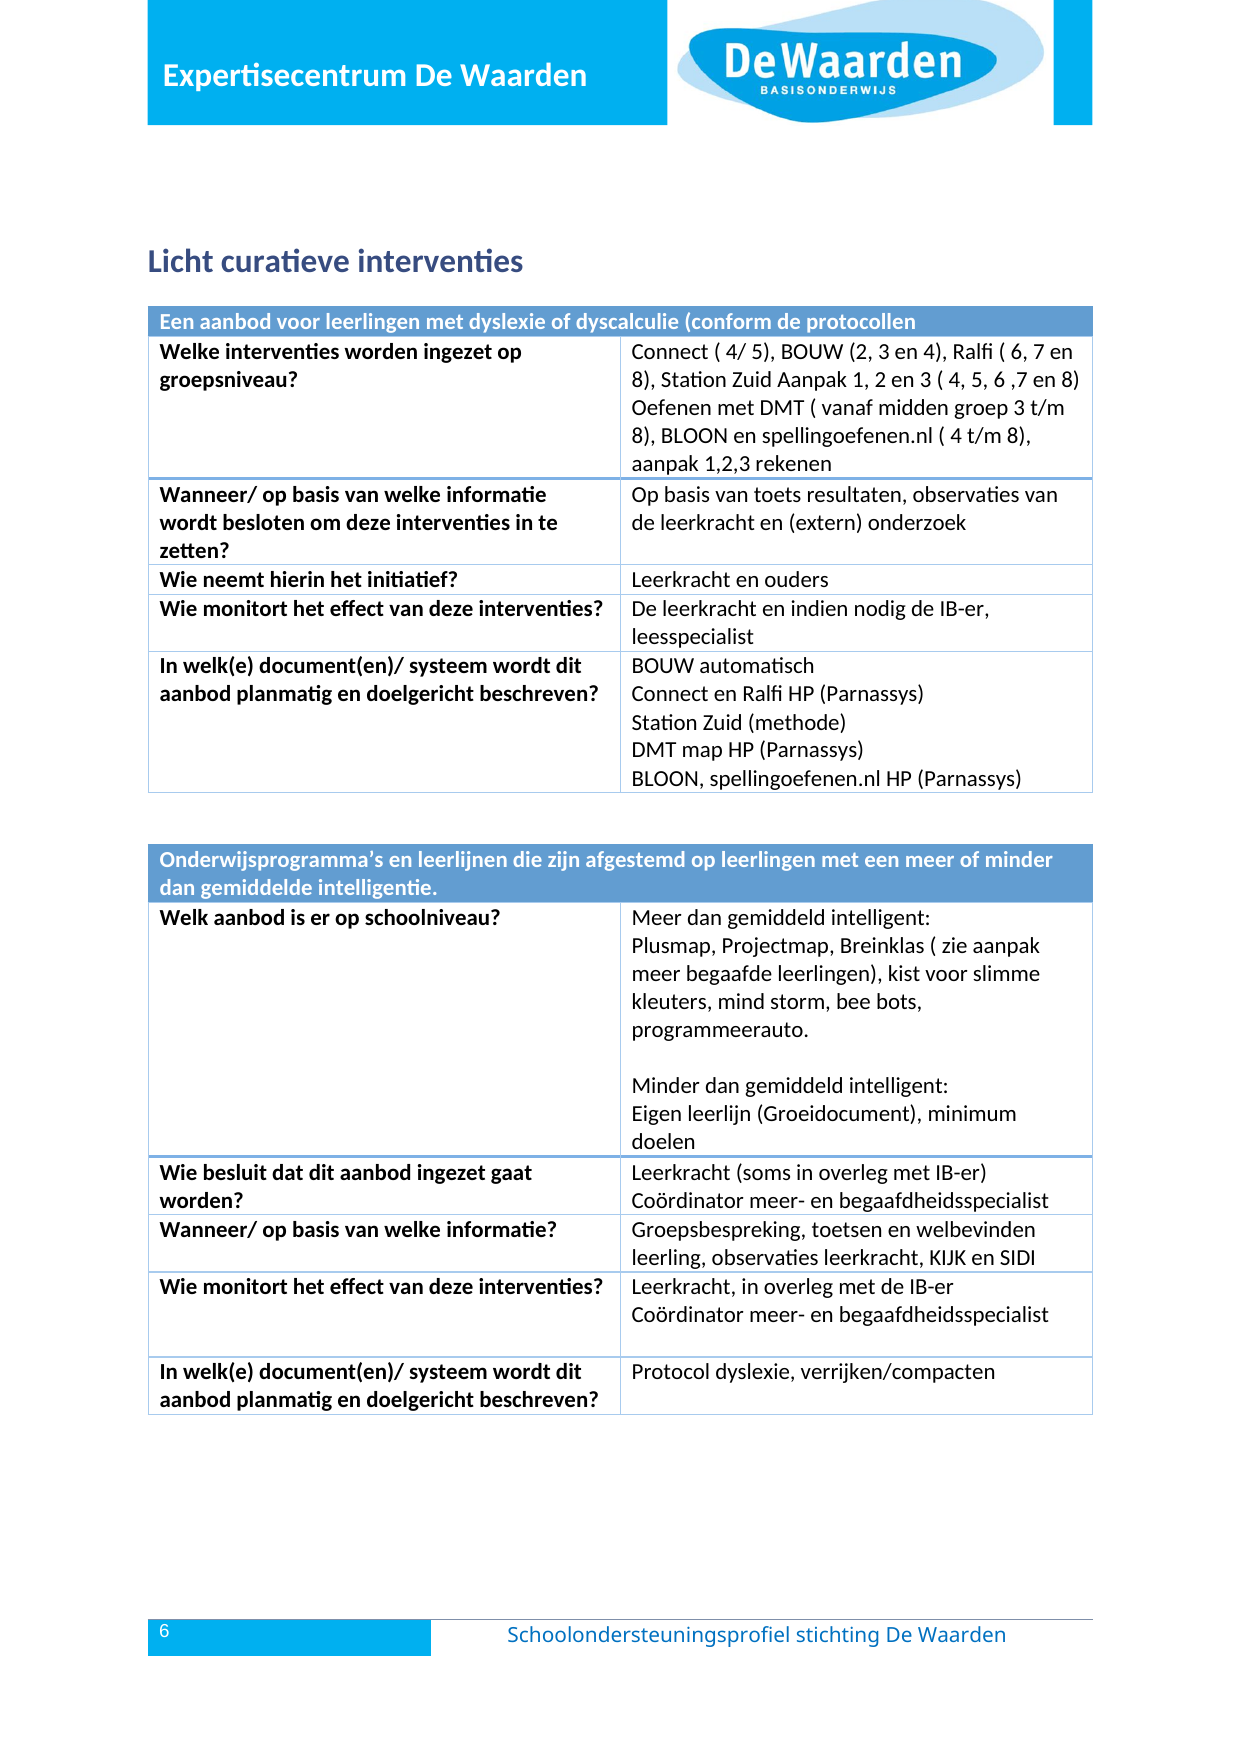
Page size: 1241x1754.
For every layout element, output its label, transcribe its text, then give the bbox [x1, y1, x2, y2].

table_header Onderwijsprogramma’s en leerlijnen die zijn afgestemd op leerlingen met een meer of minder dan gemiddelde intelligentie. [149, 845, 1092, 901]
table_header Meer dan gemiddeld intelligent: Plusmap, Projectmap, Breinklas ( zie aanpak meer begaafde leerlingen), kist voor slimme kleuters, mind storm, bee bots, programmeerauto. Minder dan gemiddeld intelligent: Eigen leerlijn (Groeidocument), minimum doelen [621, 903, 1092, 1155]
table_cell Wanneer/ op basis van welke informatie? [149, 1215, 620, 1271]
subtitle Licht curatieve interventies [148, 240, 1093, 280]
table_cell Wie monitort het effect van deze interventies? [149, 595, 620, 651]
table_cell De leerkracht en indien nodig de IB-er, leesspecialist [621, 595, 1092, 651]
table_cell Leerkracht, in overleg met de IB-er Coördinator meer- en begaafdheidsspecialist [621, 1273, 1092, 1356]
table_cell Leerkracht (soms in overleg met IB-er) Coördinator meer- en begaafdheidsspecialist [621, 1158, 1092, 1214]
table_cell Leerkracht en ouders [621, 565, 1092, 593]
table_cell Wie neemt hierin het initiatief? [149, 565, 620, 593]
table_cell Wie monitort het effect van deze interventies? [149, 1273, 620, 1356]
picture [668, 0, 1053, 126]
table_header Connect ( 4/ 5), BOUW (2, 3 en 4), Ralfi ( 6, 7 en 8), Station Zuid Aanpak 1, 2 en 3 ( 4, 5, 6 ,7 en 8) Oefenen met DMT ( vanaf midden groep 3 t/m 8), BLOON en spellingoefenen.nl ( 4 t/m 8), aanpak 1,2,3 rekenen [621, 337, 1092, 477]
table_cell In welk(e) document(en)/ systeem wordt dit aanbod planmatig en doelgericht beschreven? [149, 1358, 620, 1413]
table_header Een aanbod voor leerlingen met dyslexie of dyscalculie (conform de protocollen [149, 307, 1092, 335]
table_cell In welk(e) document(en)/ systeem wordt dit aanbod planmatig en doelgericht beschreven? [149, 652, 620, 792]
table_header Welke interventies worden ingezet op groepsniveau? [149, 337, 620, 477]
table_cell Op basis van toets resultaten, observaties van de leerkracht en (extern) onderzoek [621, 480, 1092, 564]
table_cell Wie besluit dat dit aanbod ingezet gaat worden? [149, 1158, 620, 1214]
table_cell BOUW automatisch Connect en Ralfi HP (Parnassys) Station Zuid (methode) DMT map HP (Parnassys) BLOON, spellingoefenen.nl HP (Parnassys) [621, 652, 1092, 792]
table_cell Protocol dyslexie, verrijken/compacten [621, 1358, 1092, 1413]
table_header Welk aanbod is er op schoolniveau? [149, 903, 620, 1155]
table_cell Groepsbespreking, toetsen en welbevinden leerling, observaties leerkracht, KIJK en SIDI [621, 1215, 1092, 1271]
table_cell Wanneer/ op basis van welke informatie wordt besloten om deze interventies in te zetten? [149, 480, 620, 564]
